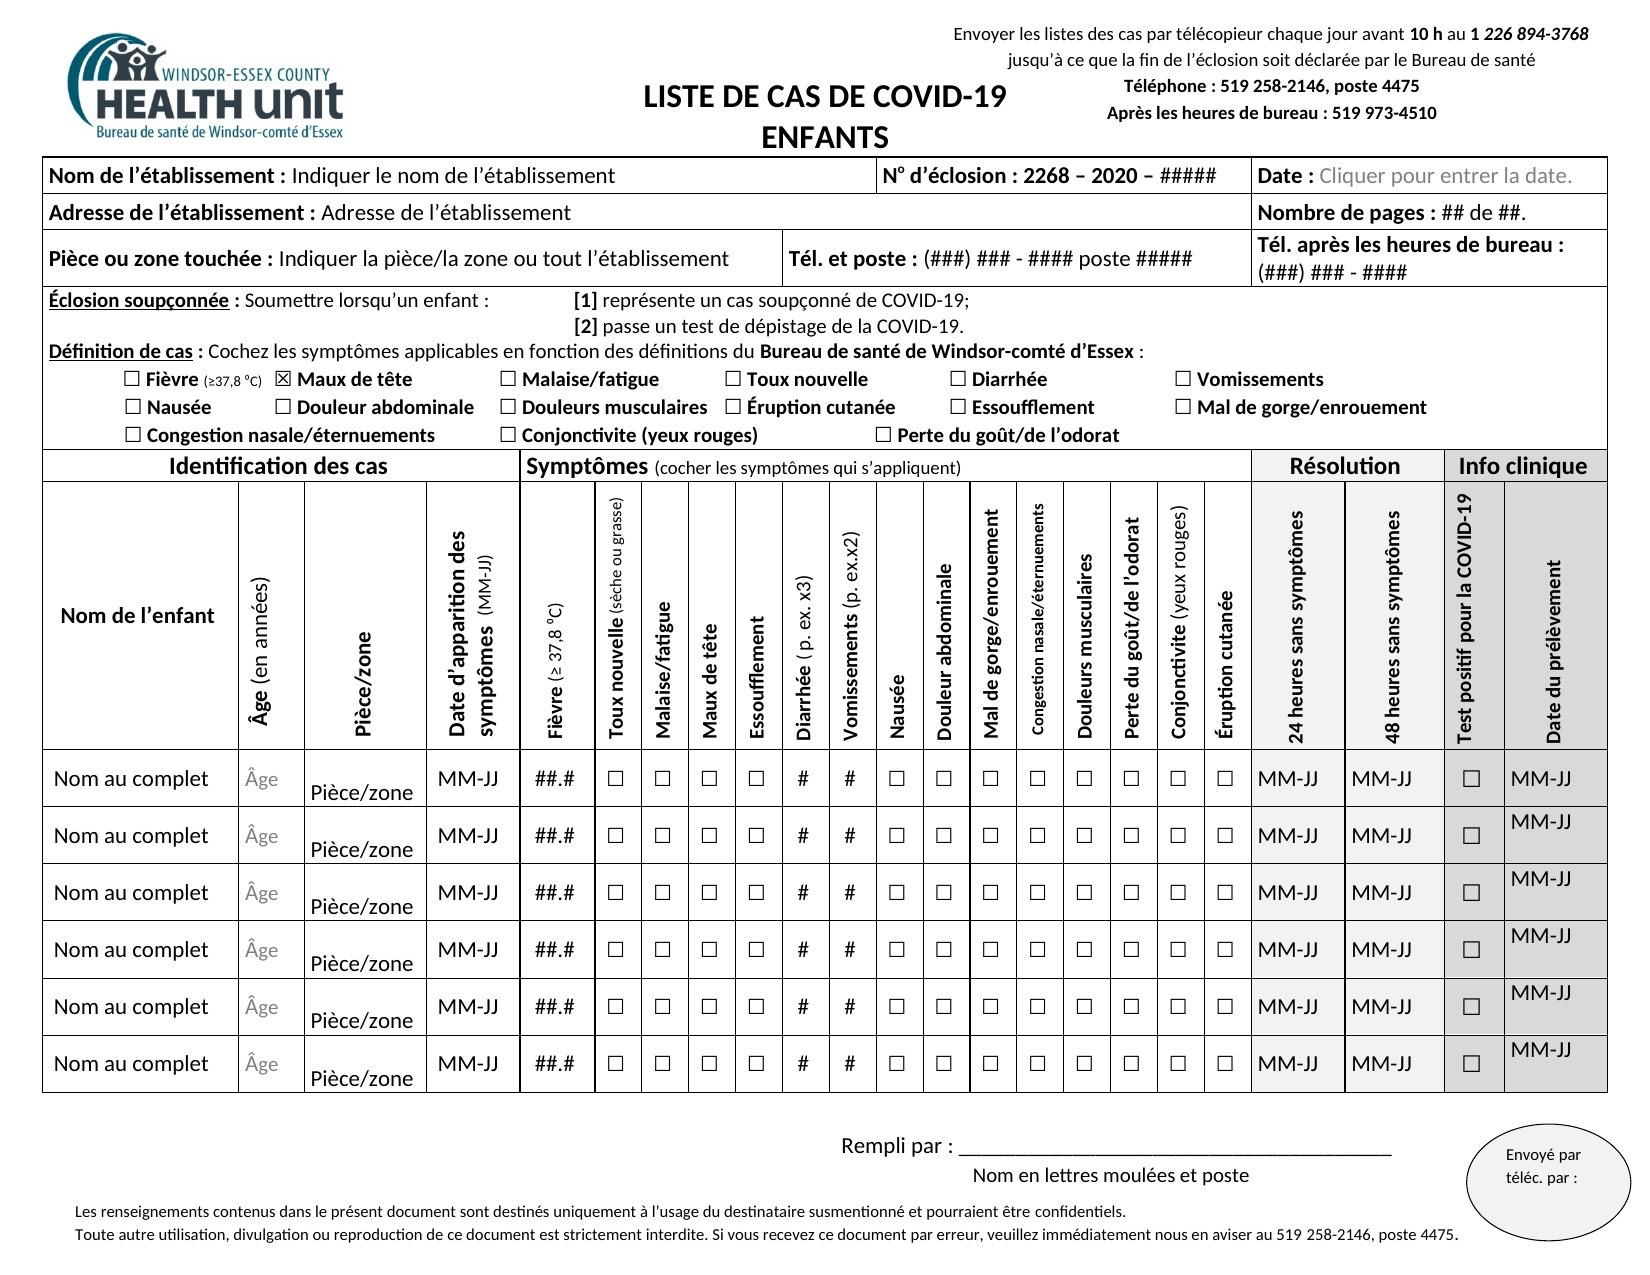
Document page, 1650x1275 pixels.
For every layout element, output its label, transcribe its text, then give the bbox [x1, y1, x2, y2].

table_cell Date d’apparition des symptômes (MM-JJ) [427, 482, 519, 749]
table_cell Tél. après les heures de bureau : [1252, 230, 1607, 286]
table_cell Conjonctivite (yeux rouges) [1158, 482, 1204, 749]
table_header Date : [1252, 158, 1607, 193]
table_cell Symptômes (cocher les symptômes qui s’appliquent) [521, 450, 1251, 481]
table_cell Malaise/fatigue [642, 482, 688, 749]
table_cell Diarrhée ( p. ex. x3) [783, 482, 829, 749]
table_cell 48 heures sans symptômes [1346, 482, 1444, 749]
table_cell Âge (en années) [239, 482, 304, 749]
table_cell Tél. et poste : [783, 230, 1251, 286]
table_cell Nom de l’enfant [43, 482, 238, 749]
table_cell Éclosion soupçonnée : Soumettre lorsqu’un enfant : [1] représente un cas soupçonné de COVID-19; [2] passe un test de dépistage de la COVID-19. Définition de cas : Cochez les symptômes applicables en fonction des définitions du Bureau de santé de Windsor-comté d’Essex : Fièvre (≥37,8 ⁰C) Maux de tête Malaise/fatigue Toux nouvelle Diarrhée Vomissements Nausée Douleur abdominale Douleurs musculaires Éruption cutanée Essoufflement Mal de gorge/enrouement Congestion nasale/éternuements Conjonctivite (yeux rouges) Perte du goût/de l’odorat [43, 287, 1607, 449]
table_cell Toux nouvelle (sèche ou grasse) [596, 482, 641, 749]
table_cell Vomissements (p. ex.x2) [830, 482, 876, 749]
table_cell Maux de tête [689, 482, 735, 749]
table_cell Pièce/zone [305, 482, 426, 749]
table_cell Douleurs musculaires [1064, 482, 1110, 749]
table_cell Pièce ou zone touchée : [43, 230, 782, 286]
table_cell Résolution [1252, 450, 1444, 481]
table_cell Mal de gorge/enrouement [971, 482, 1016, 749]
table_header No d’éclosion : 2268 – 2020 – [877, 158, 1251, 193]
picture [65, 32, 345, 138]
table_cell Adresse de l’établissement : [43, 194, 1251, 229]
table_cell Info clinique [1445, 450, 1607, 481]
table_cell Nausée [877, 482, 923, 749]
table_cell Date du prélèvement [1505, 482, 1607, 749]
table_cell Essoufflement [736, 482, 782, 749]
table_cell Fièvre (≥ 37,8 ⁰C) [521, 482, 594, 749]
table_header Nom de l’établissement : [43, 158, 876, 193]
table_cell Nombre de pages : [1252, 194, 1607, 229]
table_cell Congestion nasale/éternuements [1017, 482, 1063, 749]
table_cell Éruption cutanée [1205, 482, 1251, 749]
table_cell 24 heures sans symptômes [1252, 482, 1344, 749]
table_cell Perte du goût/de l’odorat [1111, 482, 1157, 749]
table_cell Identification des cas [43, 450, 519, 481]
table_cell Douleur abdominale [924, 482, 969, 749]
table_cell Test positif pour la COVID-19 [1445, 482, 1504, 749]
